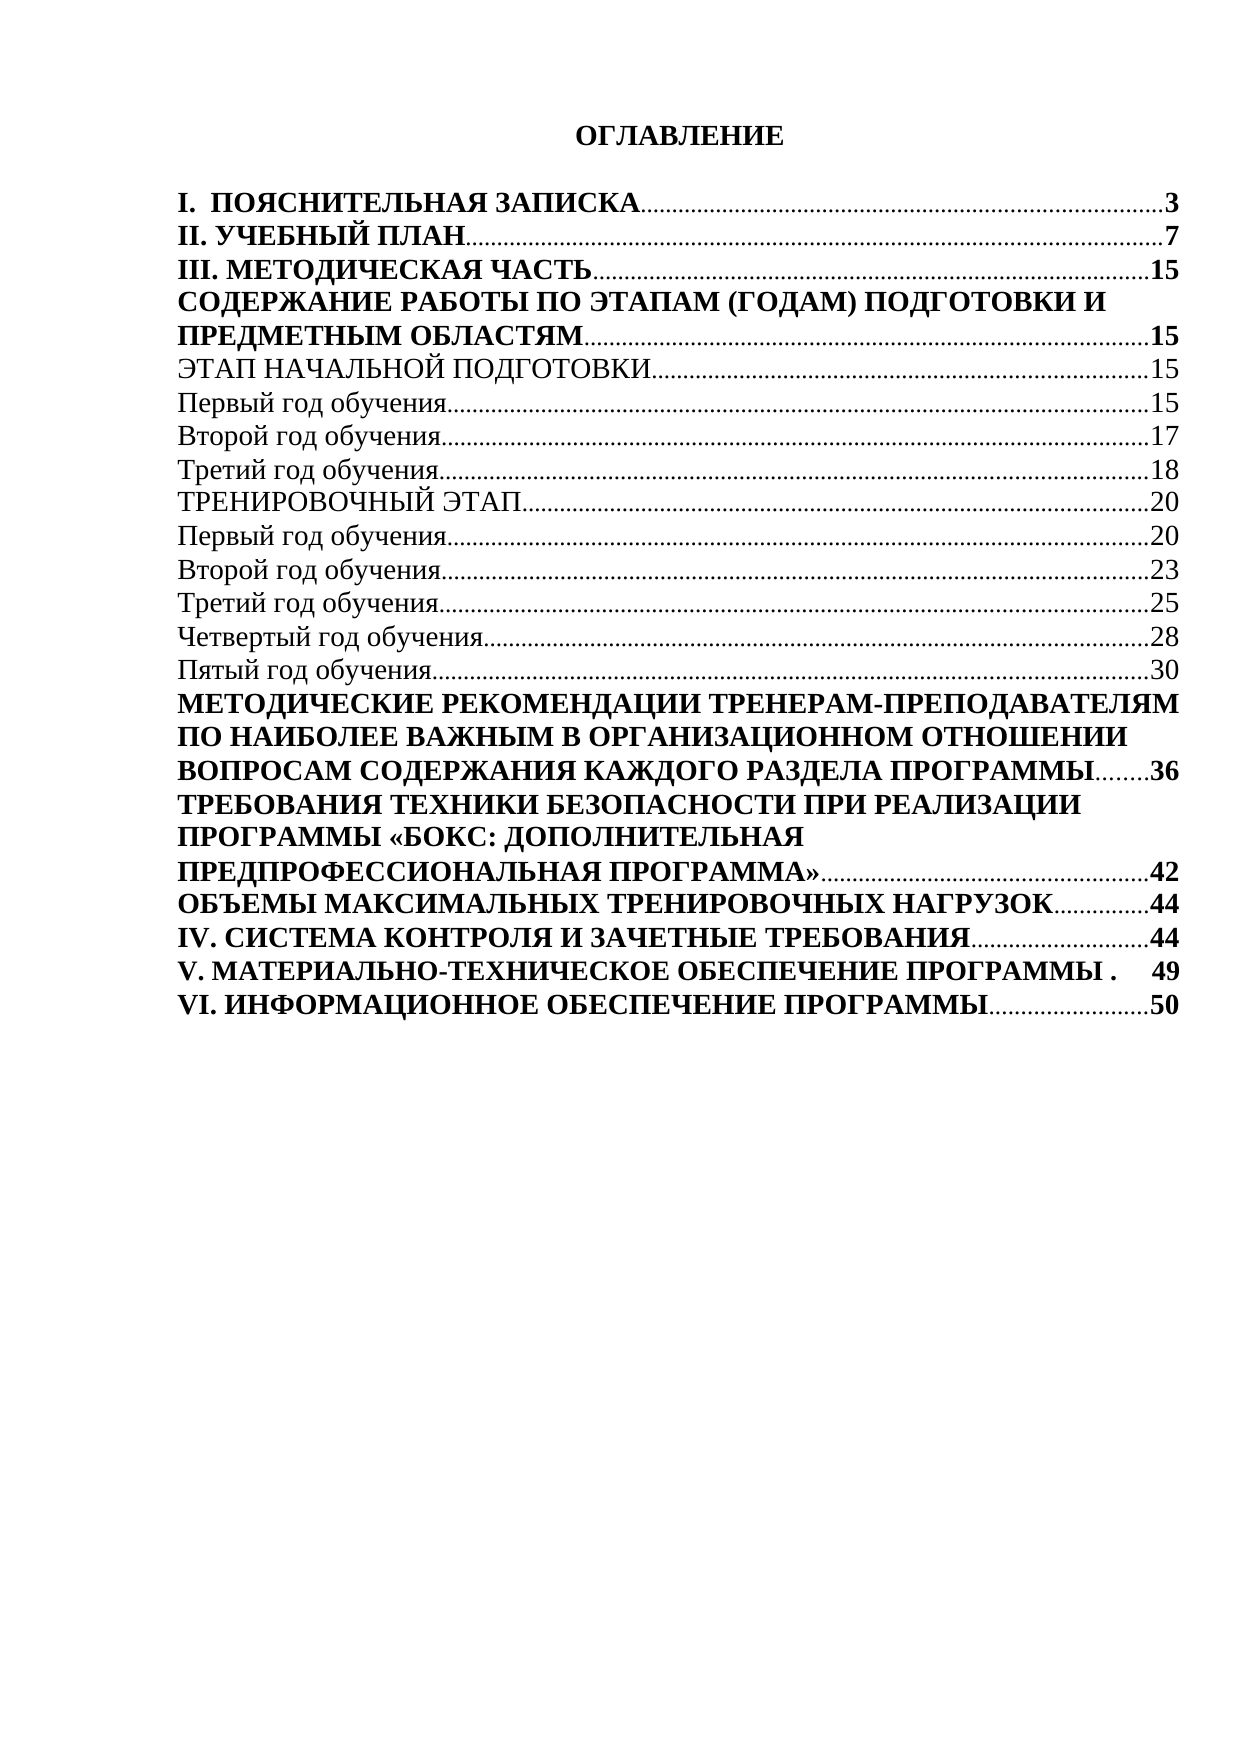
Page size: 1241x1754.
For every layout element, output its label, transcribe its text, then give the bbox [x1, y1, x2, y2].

text Второй год обучения 17 [177, 418, 1182, 452]
text III. МЕТОДИЧЕСКАЯ ЧАСТЬ 15 [177, 252, 1182, 285]
text ПРЕДМЕТНЫМ ОБЛАСТЯМ 15 [177, 318, 1182, 352]
text ПРОГРАММЫ «БОКС: ДОПОЛНИТЕЛЬНАЯ [177, 820, 1182, 853]
text Второй год обучения 23 [177, 552, 1182, 586]
text II. УЧЕБНЫЙ ПЛАН 7 [177, 218, 1182, 252]
text Пятый год обучения 30 [177, 653, 1182, 686]
text Первый год обучения 20 [177, 518, 1182, 552]
text ЭТАП НАЧАЛЬНОЙ ПОДГОТОВКИ 15 [177, 352, 1182, 385]
text ТРЕБОВАНИЯ ТЕХНИКИ БЕЗОПАСНОСТИ ПРИ РЕАЛИЗАЦИИ [177, 787, 1182, 820]
text ПО НАИБОЛЕЕ ВАЖНЫМ В ОРГАНИЗАЦИОННОМ ОТНОШЕНИИ [177, 720, 1182, 753]
text ПРЕДПРОФЕССИОНАЛЬНАЯ ПРОГРАММА» 42 [177, 854, 1182, 887]
text Третий год обучения 18 [177, 452, 1182, 485]
text СОДЕРЖАНИЕ РАБОТЫ ПО ЭТАПАМ (ГОДАМ) ПОДГОТОВКИ И [177, 285, 1182, 318]
text Первый год обучения 15 [177, 385, 1182, 418]
text ОБЪЕМЫ МАКСИМАЛЬНЫХ ТРЕНИРОВОЧНЫХ НАГРУЗОК 44 [177, 887, 1182, 920]
text ОГЛАВЛЕНИЕ [575, 118, 1182, 151]
text VI. ИНФОРМАЦИОННОЕ ОБЕСПЕЧЕНИЕ ПРОГРАММЫ 50 [177, 987, 1182, 1021]
text ПОЯСНИТЕЛЬНАЯ ЗАПИСКА 3 [177, 185, 1182, 218]
text ВОПРОСАМ СОДЕРЖАНИЯ КАЖДОГО РАЗДЕЛА ПРОГРАММЫ 36 [177, 753, 1182, 787]
text Четвертый год обучения 28 [177, 619, 1182, 653]
text IV. СИСТЕМА КОНТРОЛЯ И ЗАЧЕТНЫЕ ТРЕБОВАНИЯ 44 [177, 920, 1182, 954]
text Третий год обучения 25 [177, 586, 1182, 619]
text V. МАТЕРИАЛЬНО-ТЕХНИЧЕСКОЕ ОБЕСПЕЧЕНИЕ ПРОГРАММЫ . 49 [177, 955, 1182, 987]
text ТРЕНИРОВОЧНЫЙ ЭТАП 20 [177, 485, 1182, 518]
text МЕТОДИЧЕСКИЕ РЕКОМЕНДАЦИИ ТРЕНЕРАМ-ПРЕПОДАВАТЕЛЯМ [177, 686, 1182, 720]
